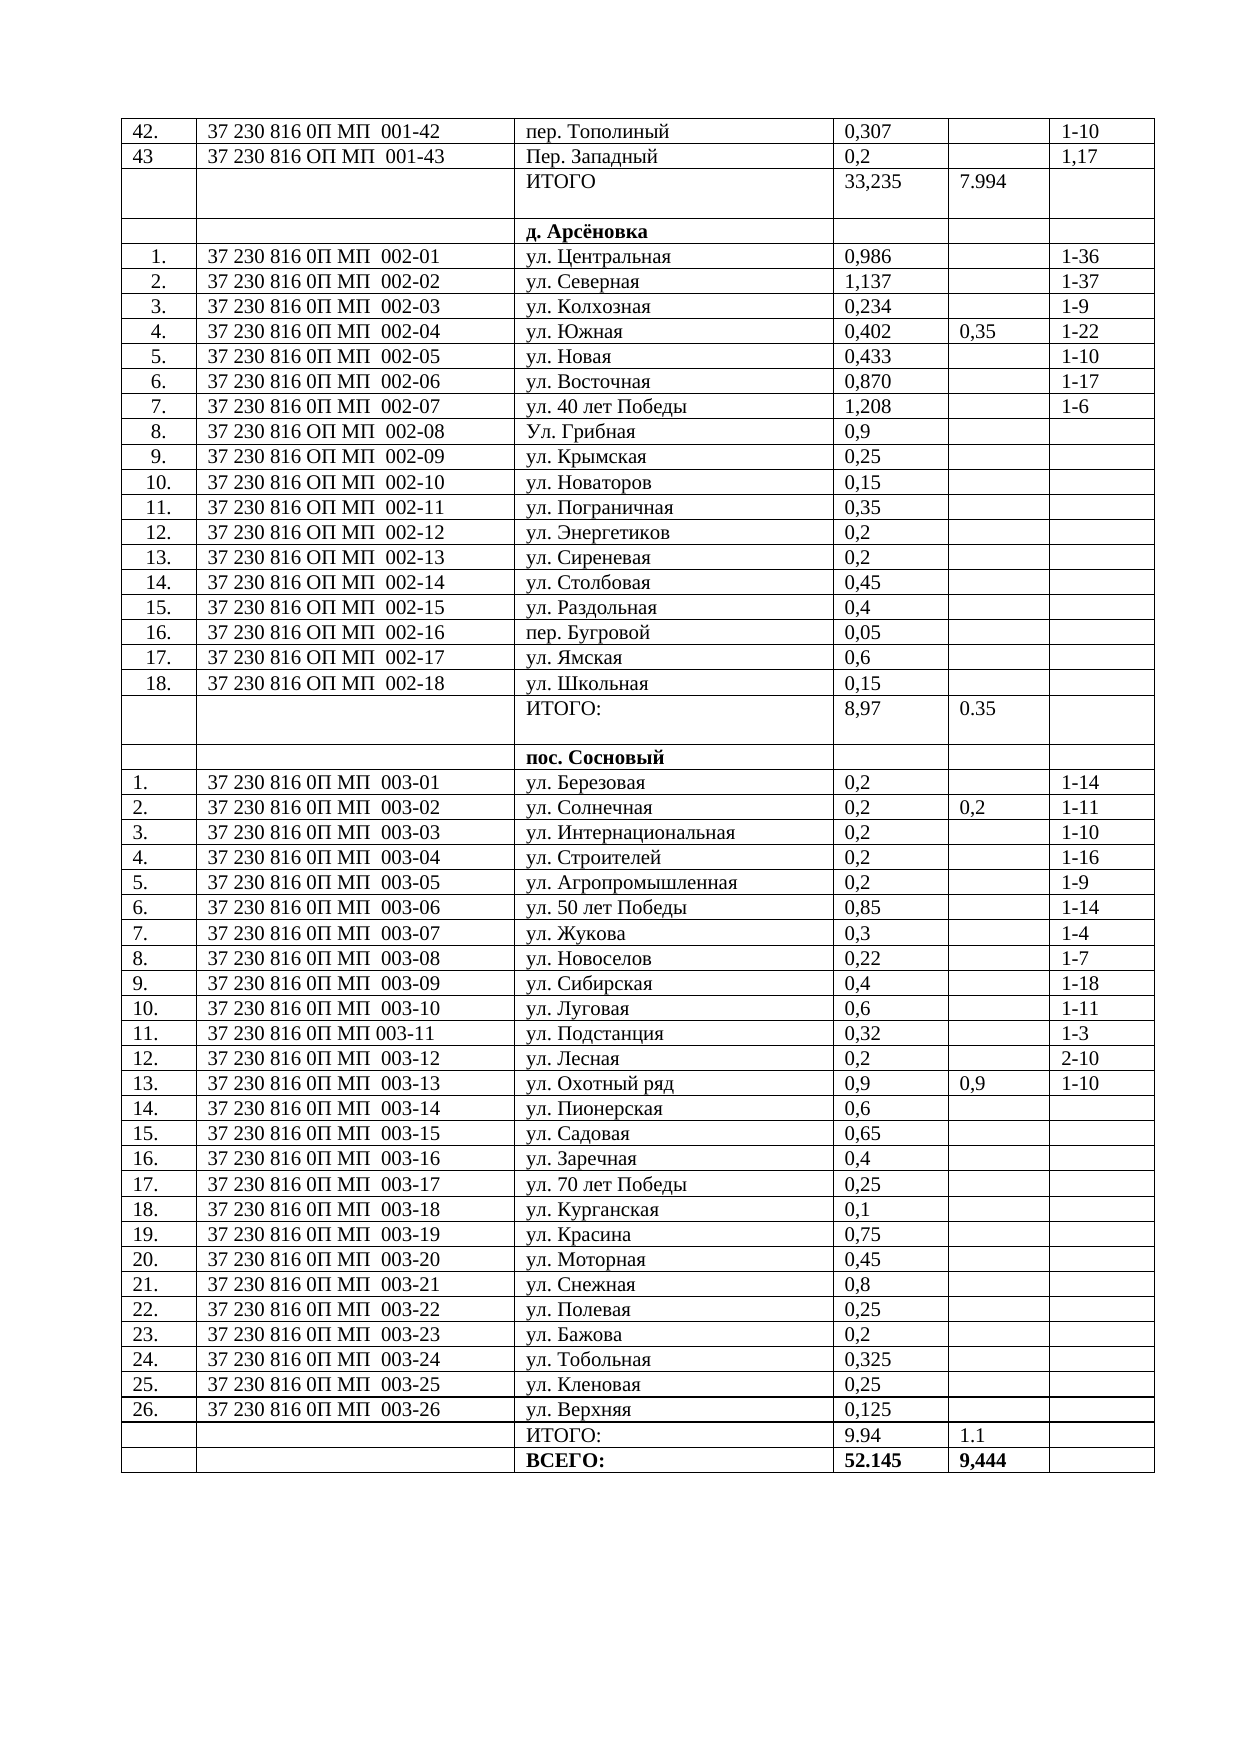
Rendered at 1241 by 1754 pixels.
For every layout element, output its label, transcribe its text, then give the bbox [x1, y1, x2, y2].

table_cell 37 230 816 0П МП 002-07 [197, 394, 514, 418]
table_cell [1050, 169, 1154, 217]
table_cell 0,25 [834, 1171, 948, 1196]
table_cell 0,3 [834, 920, 948, 944]
table_cell 0,2 [949, 795, 1049, 819]
table_cell 37 230 816 0П МП 003-22 [197, 1297, 514, 1321]
table_cell ул. Заречная [515, 1146, 833, 1170]
table_cell 10. [122, 470, 196, 494]
table_cell 1-9 [1050, 870, 1154, 894]
table_cell 10. [122, 996, 196, 1020]
table_cell 37 230 816 0П МП 003-12 [197, 1046, 514, 1070]
table_cell [949, 820, 1049, 844]
table_cell 0,2 [834, 820, 948, 844]
table_cell ул. Красина [515, 1222, 833, 1246]
table_cell [1050, 520, 1154, 544]
table_cell [949, 1096, 1049, 1120]
table_cell 0,4 [834, 1146, 948, 1170]
table_cell 1-10 [1050, 1071, 1154, 1095]
table_cell [949, 1021, 1049, 1045]
table_cell 37 230 816 ОП МП 002-13 [197, 545, 514, 569]
table_cell 1-22 [1050, 319, 1154, 343]
table_cell ул. Верхняя [515, 1398, 833, 1421]
table_cell 5. [122, 870, 196, 894]
table_cell ул. Колхозная [515, 294, 833, 318]
table_cell [949, 244, 1049, 268]
table_cell ул. Снежная [515, 1272, 833, 1296]
table_cell 37 230 816 0П МП 003-25 [197, 1372, 514, 1396]
table_cell 37 230 816 0П МП 003-03 [197, 820, 514, 844]
table_cell 1.1 [949, 1423, 1049, 1447]
table_cell [949, 1197, 1049, 1221]
table_cell Пер. Западный [515, 144, 833, 168]
table_cell 9. [122, 445, 196, 468]
table_cell [949, 1347, 1049, 1371]
table_cell [1050, 1398, 1154, 1421]
table_cell 0,2 [834, 795, 948, 819]
table_cell [1050, 495, 1154, 519]
table_cell 1. [122, 244, 196, 268]
table_cell 21. [122, 1272, 196, 1296]
table_cell 0,65 [834, 1121, 948, 1145]
table_cell 43 [122, 144, 196, 168]
table_cell 1,208 [834, 394, 948, 418]
table_cell 18. [122, 670, 196, 694]
table_cell Ул. Грибная [515, 419, 833, 443]
table_cell [949, 119, 1049, 143]
table_cell 0,307 [834, 119, 948, 143]
table_cell 37 230 816 ОП МП 002-17 [197, 645, 514, 669]
table_cell 7.994 [949, 169, 1049, 217]
table_cell 1,137 [834, 269, 948, 293]
table_cell 37 230 816 0П МП 003-13 [197, 1071, 514, 1095]
table_cell 0,15 [834, 470, 948, 494]
table_cell 37 230 816 0П МП 003-05 [197, 870, 514, 894]
table_cell 2. [122, 269, 196, 293]
table_cell 0,25 [834, 1297, 948, 1321]
table_cell 1-10 [1050, 119, 1154, 143]
table_cell ул. Ямская [515, 645, 833, 669]
table_cell [949, 144, 1049, 168]
table_cell 37 230 816 0П МП 003-26 [197, 1398, 514, 1421]
table_cell 0,2 [834, 1046, 948, 1070]
table_cell 1-16 [1050, 845, 1154, 869]
table_cell 1-18 [1050, 971, 1154, 995]
table_cell 0,9 [834, 419, 948, 443]
table_cell [1050, 1448, 1154, 1472]
table_cell 37 230 816 0П МП 003-14 [197, 1096, 514, 1120]
table_cell 26. [122, 1398, 196, 1421]
table_cell 1-11 [1050, 795, 1154, 819]
table_cell ул. Агропромышленная [515, 870, 833, 894]
table_cell 1-4 [1050, 920, 1154, 944]
table_cell пер. Бугровой [515, 620, 833, 644]
table_cell [949, 1171, 1049, 1196]
table_cell 37 230 816 0П МП 003-09 [197, 971, 514, 995]
table_cell 11. [122, 495, 196, 519]
table_cell [1050, 1146, 1154, 1170]
table_cell пер. Тополиный [515, 119, 833, 143]
table_cell [949, 670, 1049, 694]
table_cell 1-6 [1050, 394, 1154, 418]
table_cell 37 230 816 0П МП 003-19 [197, 1222, 514, 1246]
table_cell 4. [122, 845, 196, 869]
table_cell 37 230 816 0П МП 003-15 [197, 1121, 514, 1145]
table_cell 0,85 [834, 895, 948, 919]
table_cell ул. Подстанция [515, 1021, 833, 1045]
table_cell [949, 745, 1049, 769]
table_cell 7. [122, 394, 196, 418]
table_cell 37 230 816 ОП МП 001-43 [197, 144, 514, 168]
table_cell 3. [122, 294, 196, 318]
table_cell 37 230 816 ОП МП 002-14 [197, 570, 514, 594]
table_cell [1050, 696, 1154, 744]
table_cell [1050, 1423, 1154, 1447]
table_cell ул. Моторная [515, 1247, 833, 1271]
table_cell 15. [122, 1121, 196, 1145]
table_cell ВСЕГО: [515, 1448, 833, 1472]
table_cell 0.35 [949, 696, 1049, 744]
table_cell [949, 1398, 1049, 1421]
table_cell 0,9 [834, 1071, 948, 1095]
table_cell 0,25 [834, 445, 948, 468]
table_cell [949, 770, 1049, 794]
table_cell 9.94 [834, 1423, 948, 1447]
table_cell ул. Новаторов [515, 470, 833, 494]
table_cell [1050, 1347, 1154, 1371]
table_cell 37 230 816 0П МП 003-11 [197, 1021, 514, 1045]
table_cell 0,6 [834, 996, 948, 1020]
table_cell 0,986 [834, 244, 948, 268]
table_cell 0,2 [834, 870, 948, 894]
table_cell 37 230 816 0П МП 003-24 [197, 1347, 514, 1371]
table_cell 13. [122, 545, 196, 569]
table_cell [949, 1146, 1049, 1170]
table_cell [949, 845, 1049, 869]
table_cell 1-7 [1050, 946, 1154, 969]
table_cell [949, 1247, 1049, 1271]
table_cell [949, 920, 1049, 944]
table_cell [197, 219, 514, 243]
table_cell ул. Строителей [515, 845, 833, 869]
table_cell [949, 470, 1049, 494]
table_cell [949, 1046, 1049, 1070]
table_cell 19. [122, 1222, 196, 1246]
table_cell [949, 269, 1049, 293]
table_cell [1050, 1322, 1154, 1346]
table_cell 0,402 [834, 319, 948, 343]
table_cell 0,325 [834, 1347, 948, 1371]
table_cell 9,444 [949, 1448, 1049, 1472]
table_cell 37 230 816 0П МП 003-10 [197, 996, 514, 1020]
table_cell ул. Березовая [515, 770, 833, 794]
table_cell 11. [122, 1021, 196, 1045]
table_cell 0,9 [949, 1071, 1049, 1095]
table_cell ул. Сиреневая [515, 545, 833, 569]
table_cell [1050, 620, 1154, 644]
table_cell [949, 870, 1049, 894]
table_cell [197, 1423, 514, 1447]
table_cell 15. [122, 595, 196, 619]
table_cell ул. Пограничная [515, 495, 833, 519]
table_cell ул. Садовая [515, 1121, 833, 1145]
table_cell 37 230 816 0П МП 002-01 [197, 244, 514, 268]
table_cell 33,235 [834, 169, 948, 217]
table_cell [1050, 1121, 1154, 1145]
table_cell 37 230 816 ОП МП 002-11 [197, 495, 514, 519]
table_cell ул. Центральная [515, 244, 833, 268]
table_cell [122, 745, 196, 769]
table_cell 0,35 [949, 319, 1049, 343]
table_cell 1-3 [1050, 1021, 1154, 1045]
table_cell ул. Столбовая [515, 570, 833, 594]
table_cell 0,05 [834, 620, 948, 644]
table_cell 37 230 816 0П МП 002-03 [197, 294, 514, 318]
table_cell [122, 219, 196, 243]
table_cell 37 230 816 0П МП 002-05 [197, 344, 514, 368]
table_cell [1050, 1197, 1154, 1221]
table_cell 0,4 [834, 971, 948, 995]
table_cell 25. [122, 1372, 196, 1396]
table_cell д. Арсёновка [515, 219, 833, 243]
table_cell 1-37 [1050, 269, 1154, 293]
table_cell ул. Раздольная [515, 595, 833, 619]
table_cell [949, 1222, 1049, 1246]
table_cell 0,4 [834, 595, 948, 619]
table_cell 37 230 816 0П МП 003-08 [197, 946, 514, 969]
table_cell [949, 495, 1049, 519]
table_cell 1-36 [1050, 244, 1154, 268]
table_cell 37 230 816 0П МП 002-06 [197, 369, 514, 393]
table_cell 37 230 816 ОП МП 002-08 [197, 419, 514, 443]
table_cell [122, 169, 196, 217]
table_cell [1050, 419, 1154, 443]
table_cell [949, 445, 1049, 468]
table_cell [949, 520, 1049, 544]
table_cell [949, 1121, 1049, 1145]
table_cell 0,1 [834, 1197, 948, 1221]
table_cell [949, 645, 1049, 669]
table_cell 2-10 [1050, 1046, 1154, 1070]
table_cell 0,2 [834, 845, 948, 869]
table_cell [949, 219, 1049, 243]
table_cell 22. [122, 1297, 196, 1321]
table_cell 37 230 816 0П МП 003-16 [197, 1146, 514, 1170]
table_cell 1-10 [1050, 820, 1154, 844]
table_cell [1050, 1297, 1154, 1321]
table_cell [949, 344, 1049, 368]
table_cell 7. [122, 920, 196, 944]
table_cell 4. [122, 319, 196, 343]
table_cell [1050, 1372, 1154, 1396]
table_cell 37 230 816 0П МП 003-23 [197, 1322, 514, 1346]
table_cell 8,97 [834, 696, 948, 744]
table_cell 0,2 [834, 545, 948, 569]
table_cell [1050, 1171, 1154, 1196]
table_cell [949, 1272, 1049, 1296]
table_cell ул. Жукова [515, 920, 833, 944]
table_cell [949, 620, 1049, 644]
table_cell 23. [122, 1322, 196, 1346]
table_cell 37 230 816 0П МП 003-04 [197, 845, 514, 869]
table_cell 3. [122, 820, 196, 844]
table_cell [949, 971, 1049, 995]
table_cell 0,45 [834, 570, 948, 594]
table_cell [949, 419, 1049, 443]
table_cell ул. Восточная [515, 369, 833, 393]
table_cell 37 230 816 0П МП 003-20 [197, 1247, 514, 1271]
table_cell 16. [122, 620, 196, 644]
table_cell 2. [122, 795, 196, 819]
table_cell ул. Бажова [515, 1322, 833, 1346]
table_cell ул. Сибирская [515, 971, 833, 995]
table_cell [1050, 545, 1154, 569]
table_cell 0,32 [834, 1021, 948, 1045]
table_cell 1-14 [1050, 895, 1154, 919]
table_cell [949, 895, 1049, 919]
table_cell 37 230 816 ОП МП 002-16 [197, 620, 514, 644]
table_cell 12. [122, 1046, 196, 1070]
table_cell 37 230 816 ОП МП 002-10 [197, 470, 514, 494]
table_cell 0,45 [834, 1247, 948, 1271]
table_cell 1-10 [1050, 344, 1154, 368]
table_cell 37 230 816 0П МП 003-17 [197, 1171, 514, 1196]
table_cell [1050, 1096, 1154, 1120]
table_cell 5. [122, 344, 196, 368]
table_cell [1050, 670, 1154, 694]
table_cell [949, 996, 1049, 1020]
table_cell ул. 50 лет Победы [515, 895, 833, 919]
table_cell 1,17 [1050, 144, 1154, 168]
table_cell 18. [122, 1197, 196, 1221]
table_cell [949, 369, 1049, 393]
table_cell 37 230 816 ОП МП 002-09 [197, 445, 514, 468]
table_cell 0,75 [834, 1222, 948, 1246]
table_cell ул. Крымская [515, 445, 833, 468]
table_cell 0,6 [834, 645, 948, 669]
table_cell [197, 696, 514, 744]
table_cell 37 230 816 0П МП 003-06 [197, 895, 514, 919]
table_cell 0,15 [834, 670, 948, 694]
table_cell 14. [122, 570, 196, 594]
table_cell 6. [122, 369, 196, 393]
table_cell [949, 570, 1049, 594]
table_cell [197, 1448, 514, 1472]
table_cell [122, 1448, 196, 1472]
table_cell 0,35 [834, 495, 948, 519]
table_cell ИТОГО: [515, 696, 833, 744]
table_cell ул. Курганская [515, 1197, 833, 1221]
table_cell ИТОГО: [515, 1423, 833, 1447]
table_cell 0,6 [834, 1096, 948, 1120]
table_cell 8. [122, 946, 196, 969]
table_cell 37 230 816 0П МП 003-21 [197, 1272, 514, 1296]
table_cell ИТОГО [515, 169, 833, 217]
table_cell 13. [122, 1071, 196, 1095]
table_cell [1050, 570, 1154, 594]
table_cell 52.145 [834, 1448, 948, 1472]
table_cell [949, 595, 1049, 619]
table_cell 17. [122, 645, 196, 669]
table_cell [949, 545, 1049, 569]
table_cell пос. Сосновый [515, 745, 833, 769]
table_cell 0,870 [834, 369, 948, 393]
table_cell 1-9 [1050, 294, 1154, 318]
table_cell 37 230 816 ОП МП 002-12 [197, 520, 514, 544]
table_cell 0,2 [834, 1322, 948, 1346]
table_cell 0,433 [834, 344, 948, 368]
table_cell [949, 1297, 1049, 1321]
table_cell ул. Энергетиков [515, 520, 833, 544]
table_cell ул. Солнечная [515, 795, 833, 819]
table_cell 37 230 816 ОП МП 002-18 [197, 670, 514, 694]
table_cell [1050, 745, 1154, 769]
table_cell ул. Новоселов [515, 946, 833, 969]
table_cell 0,2 [834, 520, 948, 544]
table_cell [1050, 645, 1154, 669]
table_cell [949, 1322, 1049, 1346]
table_cell 0,25 [834, 1372, 948, 1396]
table_cell 37 230 816 0П МП 003-01 [197, 770, 514, 794]
table_cell 17. [122, 1171, 196, 1196]
table_cell ул. Школьная [515, 670, 833, 694]
table_cell 12. [122, 520, 196, 544]
table_cell ул. Новая [515, 344, 833, 368]
table_cell ул. Лесная [515, 1046, 833, 1070]
table_cell [949, 946, 1049, 969]
table_cell ул. Интернациональная [515, 820, 833, 844]
table_cell [1050, 445, 1154, 468]
table_cell 0,22 [834, 946, 948, 969]
table_cell 14. [122, 1096, 196, 1120]
table_cell [1050, 1272, 1154, 1296]
table_cell 6. [122, 895, 196, 919]
table_cell [122, 696, 196, 744]
table_cell 24. [122, 1347, 196, 1371]
table_cell 0,2 [834, 144, 948, 168]
table_cell [949, 394, 1049, 418]
table_cell [949, 1372, 1049, 1396]
table_cell [1050, 1222, 1154, 1246]
table_cell 37 230 816 0П МП 003-07 [197, 920, 514, 944]
table_cell 37 230 816 0П МП 003-02 [197, 795, 514, 819]
table_cell ул. 40 лет Победы [515, 394, 833, 418]
table_cell 42. [122, 119, 196, 143]
table_cell 37 230 816 ОП МП 002-15 [197, 595, 514, 619]
table_cell 8. [122, 419, 196, 443]
table_cell [1050, 1247, 1154, 1271]
table_cell [1050, 595, 1154, 619]
table_cell 1-14 [1050, 770, 1154, 794]
table_cell 0,8 [834, 1272, 948, 1296]
table_cell 16. [122, 1146, 196, 1170]
table_cell ул. Пионерская [515, 1096, 833, 1120]
table_cell 0,234 [834, 294, 948, 318]
table_cell [834, 219, 948, 243]
table_cell 1-17 [1050, 369, 1154, 393]
table_cell [1050, 219, 1154, 243]
table_cell [834, 745, 948, 769]
table_cell ул. 70 лет Победы [515, 1171, 833, 1196]
table_cell 9. [122, 971, 196, 995]
table_cell 37 230 816 0П МП 003-18 [197, 1197, 514, 1221]
table_cell ул. Охотный ряд [515, 1071, 833, 1095]
table_cell ул. Полевая [515, 1297, 833, 1321]
table_cell [122, 1423, 196, 1447]
table_cell ул. Кленовая [515, 1372, 833, 1396]
table_cell ул. Южная [515, 319, 833, 343]
table_cell ул. Северная [515, 269, 833, 293]
table_cell 1-11 [1050, 996, 1154, 1020]
table_cell [197, 169, 514, 217]
table_cell 0,2 [834, 770, 948, 794]
table_cell 37 230 816 0П МП 002-04 [197, 319, 514, 343]
table_cell 37 230 816 0П МП 001-42 [197, 119, 514, 143]
table_cell ул. Луговая [515, 996, 833, 1020]
table_cell 0,125 [834, 1398, 948, 1421]
table_cell 1. [122, 770, 196, 794]
table_cell [949, 294, 1049, 318]
table_cell 20. [122, 1247, 196, 1271]
table_cell [1050, 470, 1154, 494]
table_cell [197, 745, 514, 769]
table_cell ул. Тобольная [515, 1347, 833, 1371]
table_cell 37 230 816 0П МП 002-02 [197, 269, 514, 293]
